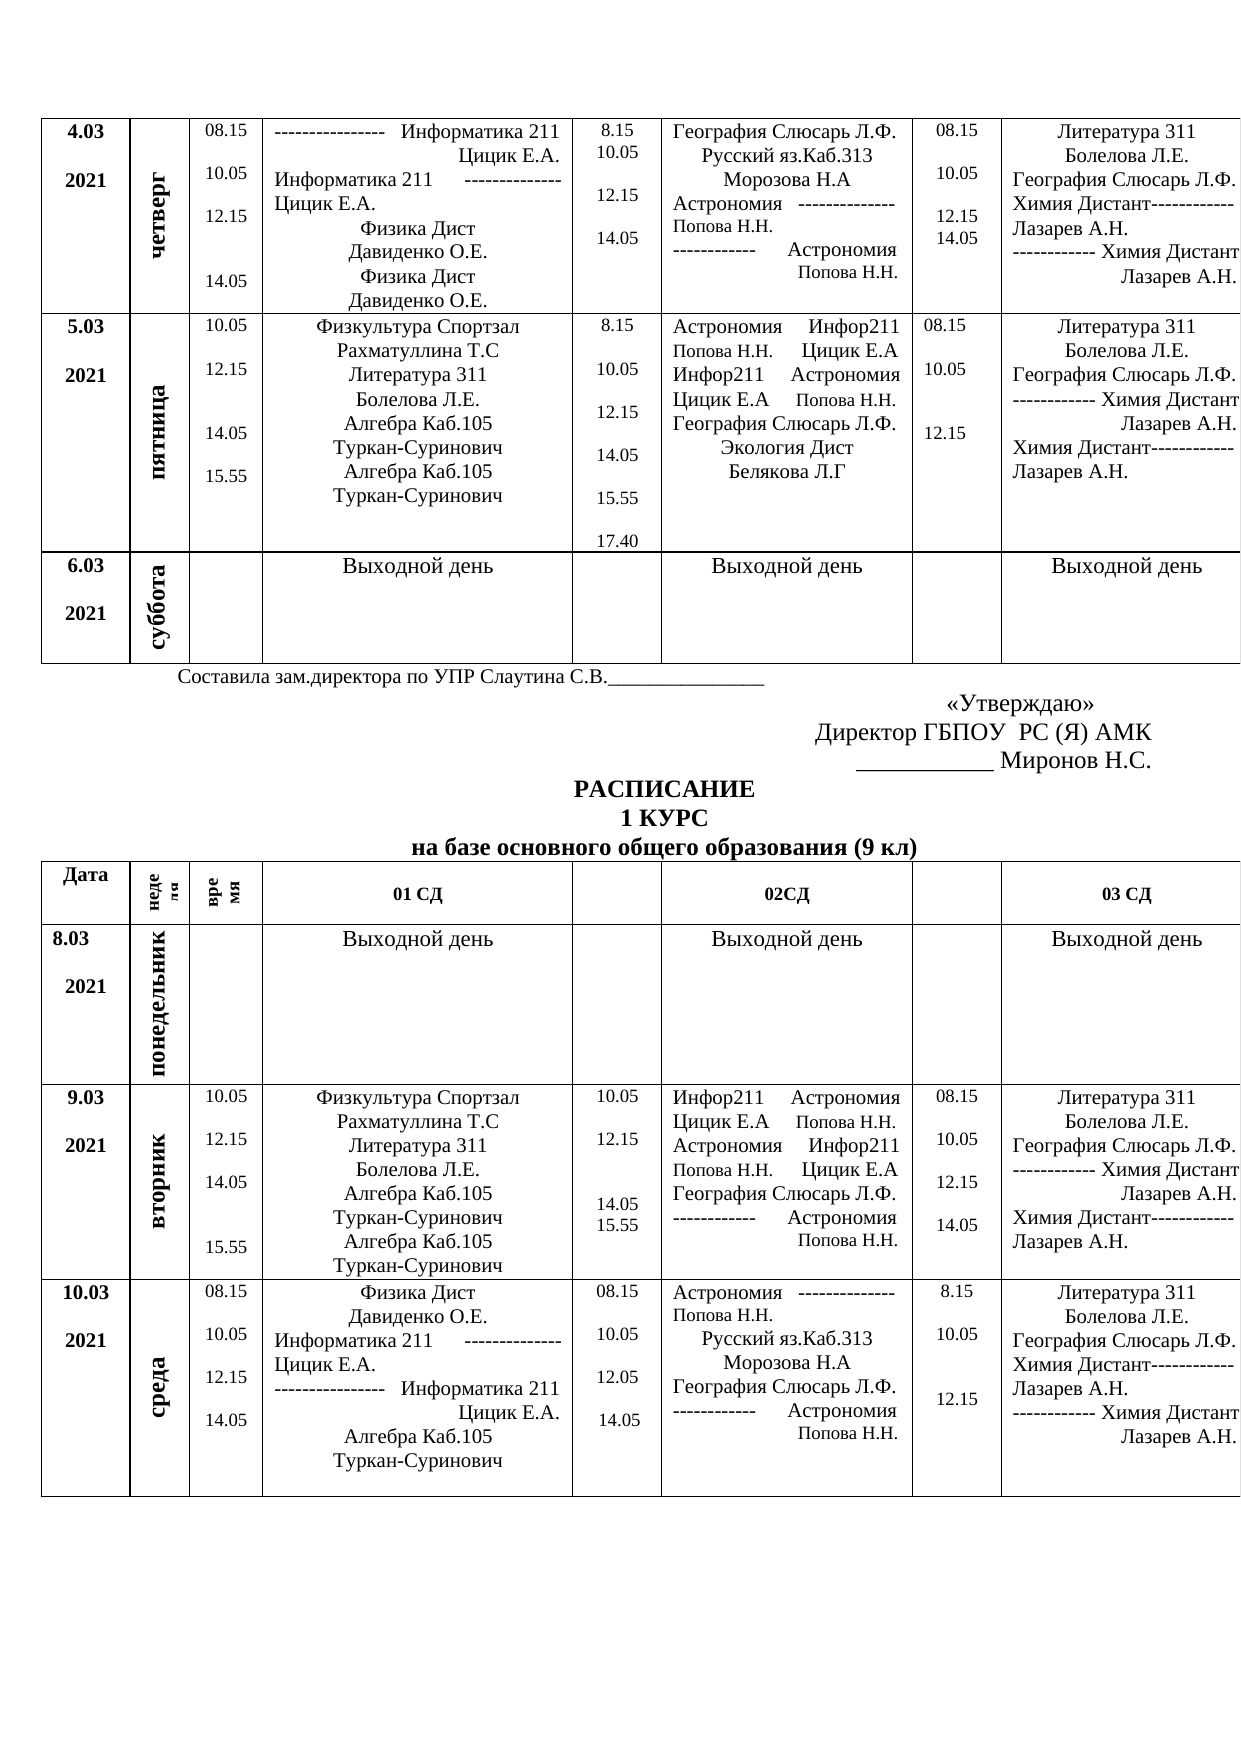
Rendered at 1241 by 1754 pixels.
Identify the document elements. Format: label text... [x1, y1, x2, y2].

table_cell пятница [131, 314, 189, 551]
table_cell География Слюсарь Л.Ф. Русский яз.Каб.313 Морозова Н.А Астрономия -------------- Попова Н.Н. ------------ Астрономия Попова Н.Н. [662, 119, 912, 313]
table_cell 08.15 10.05 12.15 14.05 [190, 1280, 262, 1496]
table_cell 10.05 12.15 14.05 15.55 [573, 1085, 661, 1279]
table_cell ---------------- Информатика 211 Цицик Е.А. Информатика 211 -------------- Цицик Е.А. Физика Дист Давиденко О.Е. Физика Дист Давиденко О.Е. [263, 119, 572, 313]
table_cell [913, 553, 1001, 663]
table_cell 8.15 10.05 12.15 14.05 [573, 119, 661, 313]
table_cell 5.03 2021 [42, 314, 129, 551]
table_cell 10.03 2021 [42, 1280, 129, 1496]
table_cell среда [131, 1280, 189, 1496]
table_cell [190, 925, 262, 1084]
table_cell 08.15 10.05 12.15 14.05 [913, 119, 1001, 313]
table_cell Физкультура Спортзал Рахматуллина Т.С Литература 311 Болелова Л.Е. Алгебра Каб.105 Туркан-Суринович Алгебра Каб.105 Туркан-Суринович [263, 1085, 572, 1279]
table_cell Выходной день [263, 553, 572, 663]
table_cell [573, 925, 661, 1084]
table_cell 08.15 10.05 12.05 14.05 [573, 1280, 661, 1496]
table_cell 6.03 2021 [42, 553, 129, 663]
table_cell суббота [131, 553, 189, 663]
table_cell 8.15 10.05 12.15 [913, 1280, 1001, 1496]
table_cell Литература 311 Болелова Л.Е. География Слюсарь Л.Ф. Химия Дистант------------ Лазарев А.Н. ------------ Химия Дистант Лазарев А.Н. [1002, 119, 1240, 313]
table_cell Физика Дист Давиденко О.Е. Информатика 211 -------------- Цицик Е.А. ---------------- Информатика 211 Цицик Е.А. Алгебра Каб.105 Туркан-Суринович [263, 1280, 572, 1496]
table_cell Выходной день [263, 925, 572, 1084]
table_cell Астрономия -------------- Попова Н.Н. Русский яз.Каб.313 Морозова Н.А География Слюсарь Л.Ф. ------------ Астрономия Попова Н.Н. [662, 1280, 912, 1496]
text на базе основного общего образования (9 кл) [177, 832, 1152, 861]
table_cell [573, 553, 661, 663]
table_cell Инфор211 Астрономия Цицик Е.А Попова Н.Н. Астрономия Инфор211 Попова Н.Н. Цицик Е.А География Слюсарь Л.Ф. ------------ Астрономия Попова Н.Н. [662, 1085, 912, 1279]
table_cell Литература 311 Болелова Л.Е. География Слюсарь Л.Ф. Химия Дистант------------ Лазарев А.Н. ------------ Химия Дистант Лазарев А.Н. [1002, 1280, 1240, 1496]
table_header [573, 862, 661, 924]
table_cell вторник [131, 1085, 189, 1279]
text Составила зам.директора по УПР Слаутина С.В._______________ [177, 664, 1152, 688]
table_cell Литература 311 Болелова Л.Е. География Слюсарь Л.Ф. ------------ Химия Дистант Лазарев А.Н. Химия Дистант------------ Лазарев А.Н. [1002, 314, 1240, 551]
table_cell 08.15 10.05 12.15 [913, 314, 1001, 551]
text Директор ГБПОУ РС (Я) АМК [177, 717, 1152, 746]
table_cell 9.03 2021 [42, 1085, 129, 1279]
table_header 03 СД [1002, 862, 1240, 924]
table_cell [190, 553, 262, 663]
table_header время [190, 862, 262, 924]
table_cell Выходной день [662, 925, 912, 1084]
table_cell Выходной день [662, 553, 912, 663]
table_header 01 СД [263, 862, 572, 924]
table_cell Литература 311 Болелова Л.Е. География Слюсарь Л.Ф. ------------ Химия Дистант Лазарев А.Н. Химия Дистант------------ Лазарев А.Н. [1002, 1085, 1240, 1279]
table_cell 8.03 2021 [42, 925, 129, 1084]
text «Утверждаю» [177, 688, 1152, 717]
text 1 КУРС [177, 803, 1152, 832]
table_header Дата [42, 862, 129, 924]
table_cell Физкультура Спортзал Рахматуллина Т.С Литература 311 Болелова Л.Е. Алгебра Каб.105 Туркан-Суринович Алгебра Каб.105 Туркан-Суринович [263, 314, 572, 551]
table_cell понедельник [131, 925, 189, 1084]
table_cell четверг [131, 119, 189, 313]
text ___________ Миронов Н.С. [177, 746, 1152, 774]
table_cell 08.15 10.05 12.15 14.05 [913, 1085, 1001, 1279]
table_cell Астрономия Инфор211 Попова Н.Н. Цицик Е.А Инфор211 Астрономия Цицик Е.А Попова Н.Н. География Слюсарь Л.Ф. Экология Дист Белякова Л.Г [662, 314, 912, 551]
text РАСПИСАНИЕ [177, 774, 1152, 803]
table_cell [190, 119, 262, 313]
table_cell [913, 925, 1001, 1084]
table_cell 10.05 12.15 14.05 15.55 [190, 1085, 262, 1279]
table_cell Выходной день [1002, 925, 1240, 1084]
table_cell Выходной день [1002, 553, 1240, 663]
table_cell 4.03 2021 [42, 119, 129, 313]
table_header 02СД [662, 862, 912, 924]
table_cell 8.15 10.05 12.15 14.05 15.55 17.40 [573, 314, 661, 551]
table_cell 10.05 12.15 14.05 15.55 [190, 314, 262, 551]
table_header неделя [131, 862, 189, 924]
table_header [913, 862, 1001, 924]
